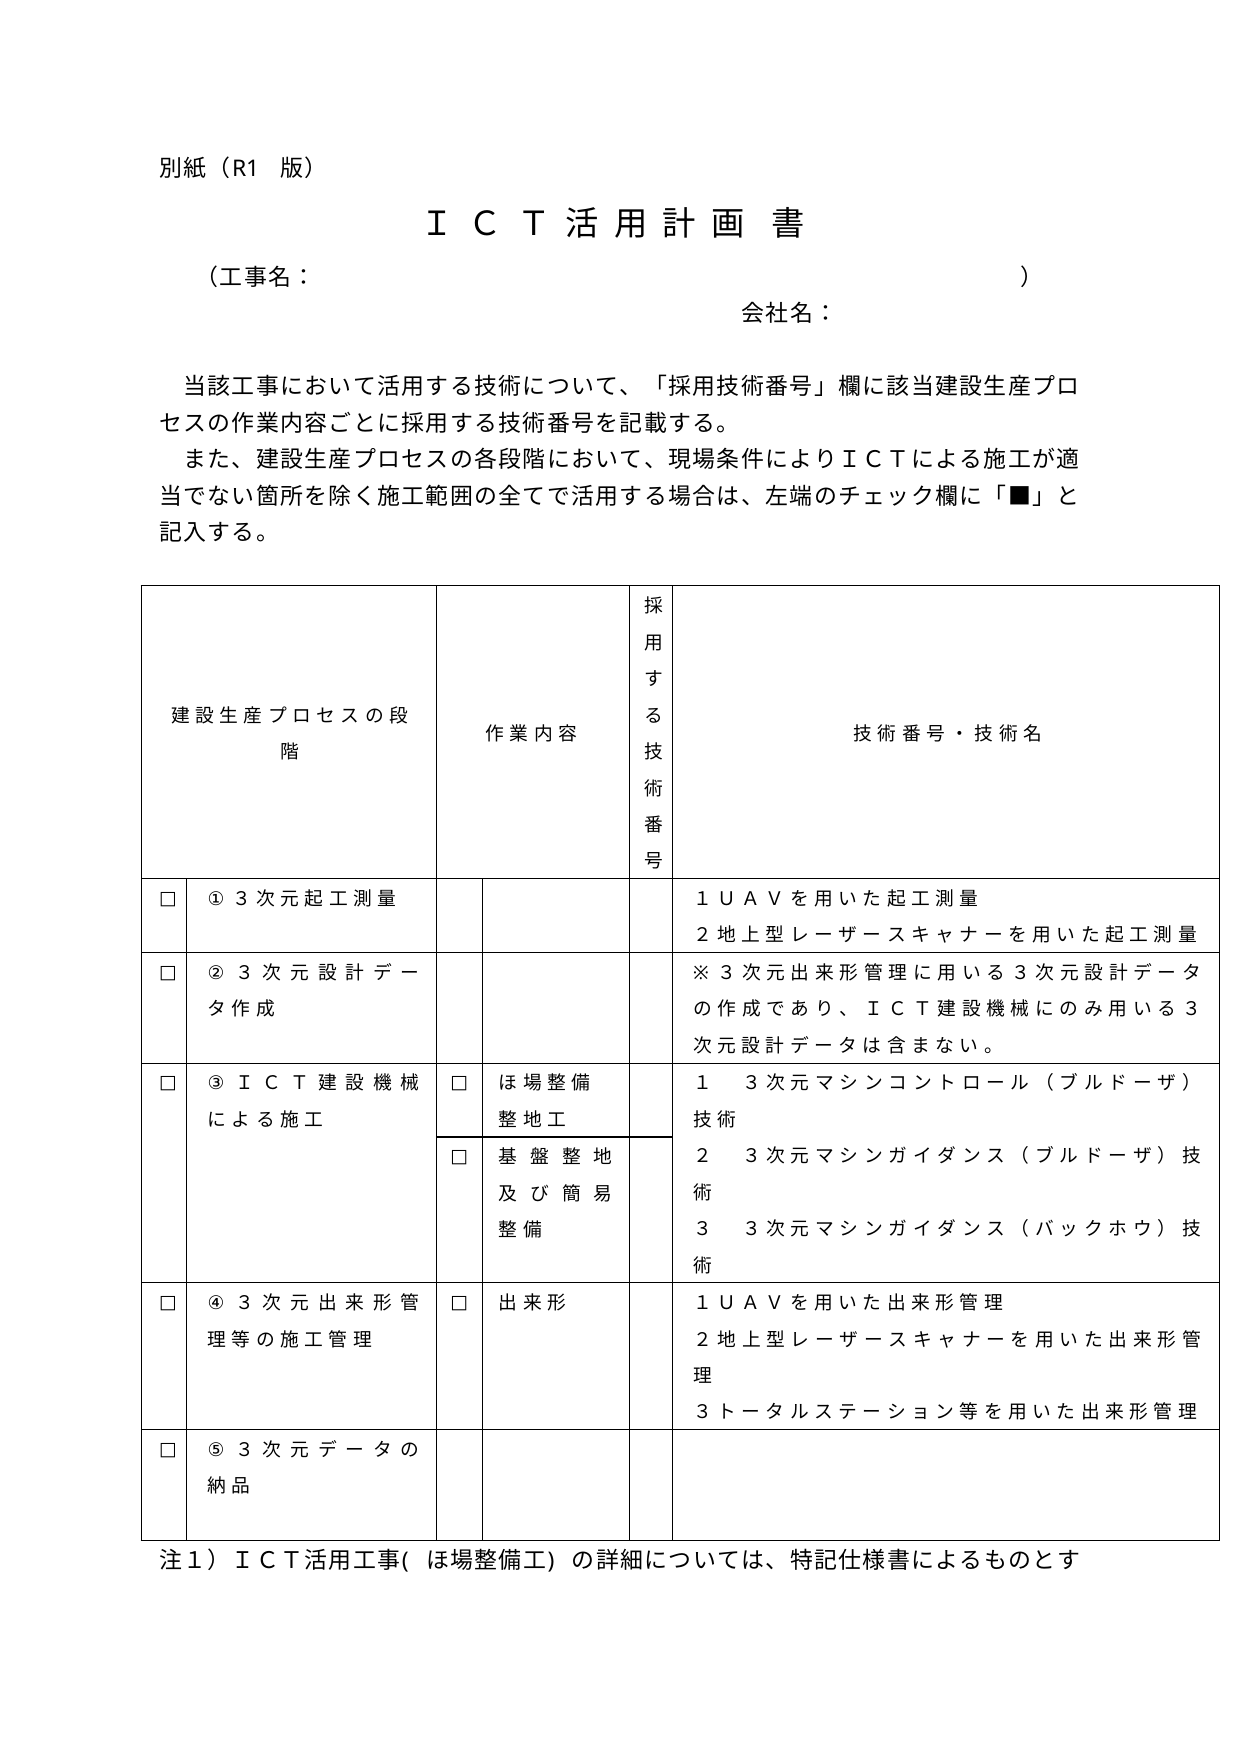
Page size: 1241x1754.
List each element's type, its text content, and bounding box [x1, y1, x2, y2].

table_cell ③ＩＣＴ建設機械による施工 [187, 1064, 436, 1282]
table_cell □ [142, 953, 186, 1062]
table_cell １ＵＡＶを用いた起工測量 ２地上型レーザースキャナーを用いた起工測量 [673, 879, 1219, 952]
table_cell ※３次元出来形管理に用いる３次元設計データの作成であり、ＩＣＴ建設機械にのみ用いる３次元設計データは含まない。 [673, 953, 1219, 1062]
table_header 作業内容 [437, 586, 629, 878]
table_header 採用する 技術番号 [630, 586, 672, 878]
table_cell □ [142, 1064, 186, 1282]
table_header 技術番号・技術名 [673, 586, 1219, 878]
table_cell [483, 879, 629, 952]
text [159, 1541, 1081, 1577]
table_cell [483, 953, 629, 1062]
text また、建設生産プロセスの各段階において、現場条件によりＩＣＴによる施工が適当でない箇所を除く施工範囲の全てで活用する場合は、左端のチェック欄に「■」と記入する。 [159, 439, 1081, 549]
table_cell [437, 879, 482, 952]
table_cell １ＵＡＶを用いた出来形管理 ２地上型レーザースキャナーを用いた出来形管理 ３トータルステーション等を用いた出来形管理 [673, 1283, 1219, 1429]
table_cell 出来形 [483, 1283, 629, 1429]
table_cell □ [142, 1283, 186, 1429]
table_cell ほ場整備 整地工 [483, 1064, 629, 1136]
table_cell □ [142, 879, 186, 952]
table_cell □ [437, 1283, 482, 1429]
table_cell [630, 953, 672, 1062]
text ＩＣＴ活用計画書 [159, 184, 1081, 257]
table_cell [483, 1430, 629, 1539]
table_cell [630, 1283, 672, 1429]
table_cell [673, 1430, 1219, 1539]
table_cell ⑤３次元データの納品 [187, 1430, 436, 1539]
table_cell □ [142, 1430, 186, 1539]
table_cell [437, 1430, 482, 1539]
table_cell １ ３次元マシンコントロール（ブルドーザ）技術 ２ ３次元マシンガイダンス（ブルドーザ）技術 ３ ３次元マシンガイダンス（バックホウ）技術 [673, 1064, 1219, 1282]
text 会社名： [722, 294, 1081, 330]
table_cell [437, 953, 482, 1062]
table_cell ①３次元起工測量 [187, 879, 436, 952]
text 別紙（R1版） [159, 148, 1081, 184]
table_cell [630, 1064, 672, 1136]
table_cell [630, 1430, 672, 1539]
table_cell ④３次元出来形管理等の施工管理 [187, 1283, 436, 1429]
table_cell ②３次元設計データ作成 [187, 953, 436, 1062]
table_cell [630, 879, 672, 952]
table_header 建設生産プロセスの段階 [142, 586, 436, 878]
table_cell □ [437, 1064, 482, 1136]
text 当該工事において活用する技術について、「採用技術番号」欄に該当建設生産プロセスの作業内容ごとに採用する技術番号を記載する。 [159, 367, 1081, 439]
table_cell 基盤整地及び簡易整備 [483, 1138, 629, 1282]
table_cell □ [437, 1138, 482, 1282]
text （工事名： ） [159, 257, 1081, 294]
table_cell [630, 1138, 672, 1282]
